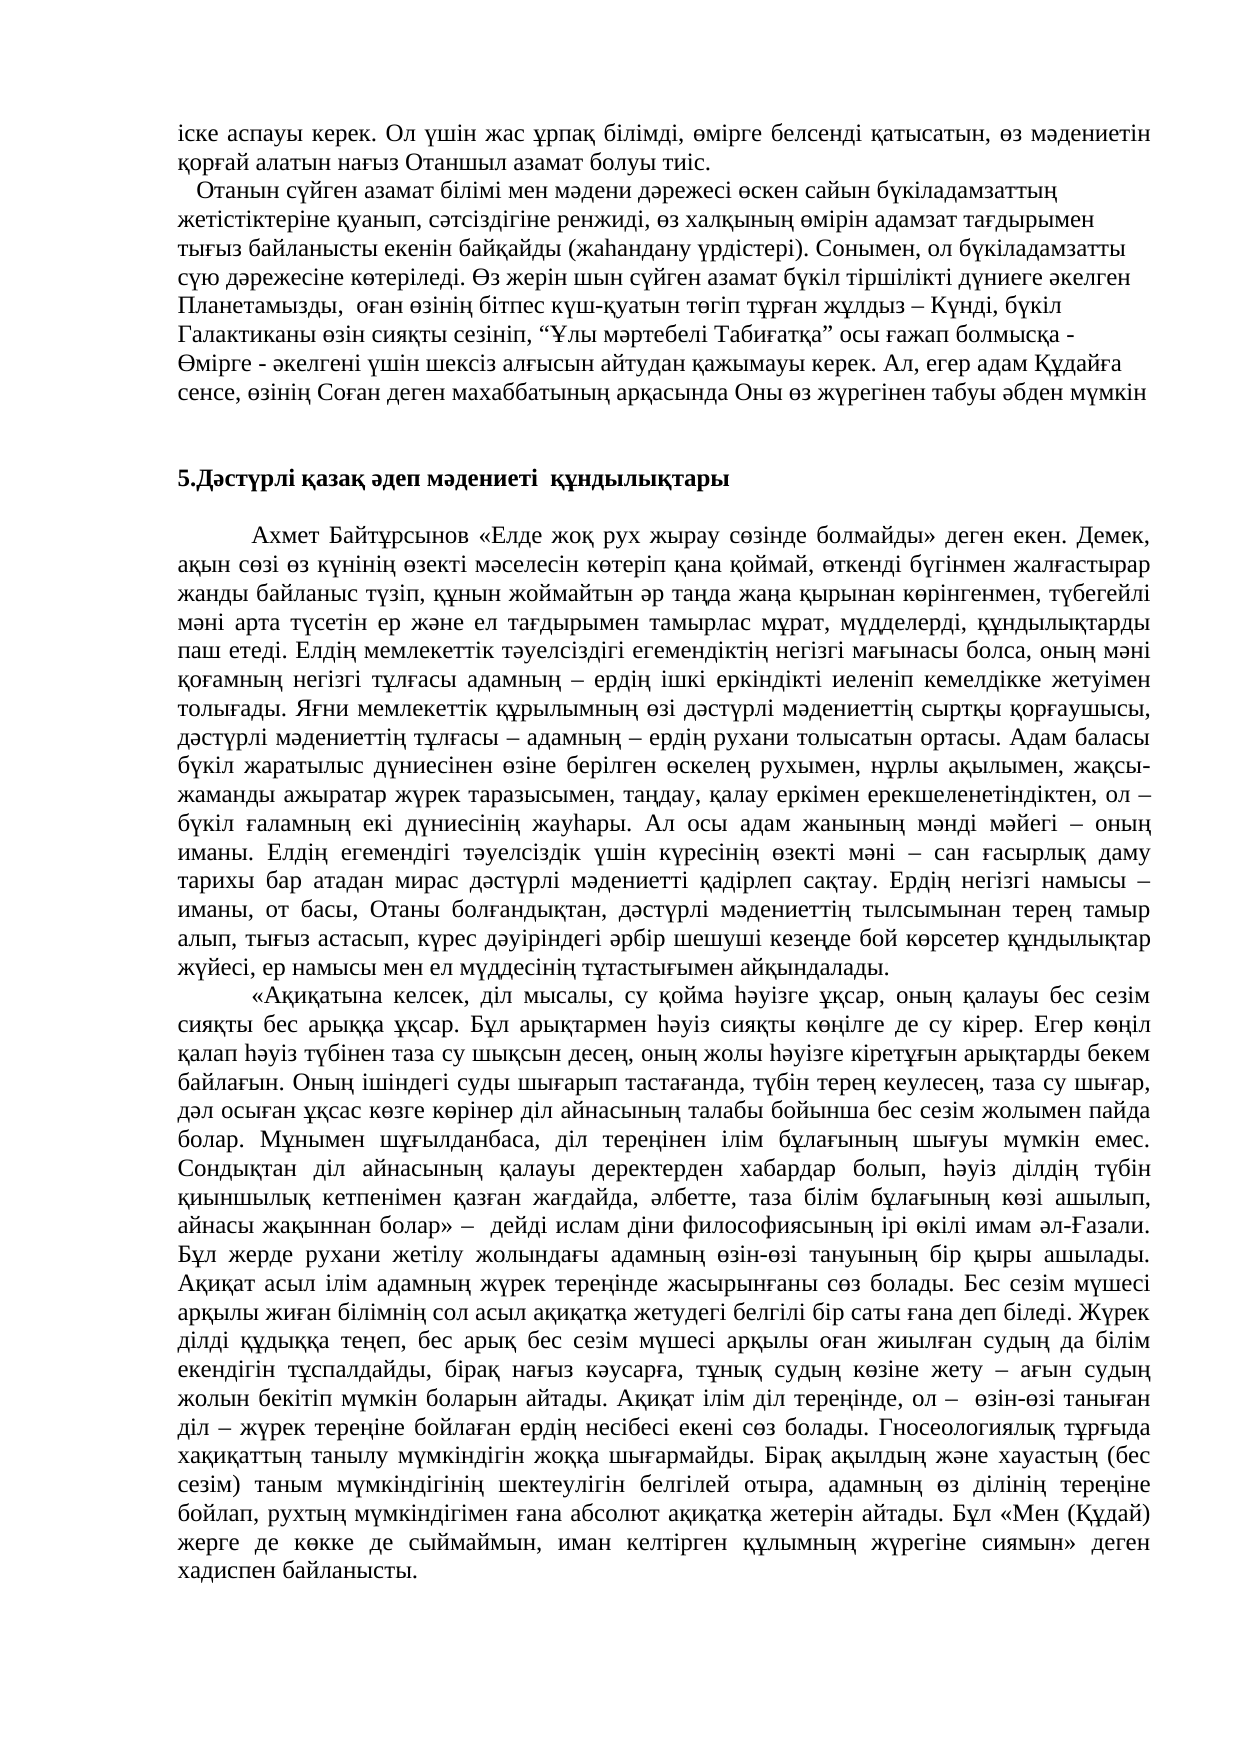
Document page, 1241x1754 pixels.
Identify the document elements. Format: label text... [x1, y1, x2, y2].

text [177, 118, 1152, 176]
text «Ақиқатына келсек, діл мысалы, су қойма һәуізге ұқсар, оның қалауы бес сезім сияқты бес арыққа ұқсар. Бұл арықтармен һәуіз сияқты көңілге де су кірер. Егер көңіл қалап һәуіз түбінен таза су шықсын десең, оның жолы һәуізге кіретұғын арықтарды бекем байлағын. Оның ішіндегі суды шығарып тастағанда, түбін терең кеулесең, таза су шығар, дәл осыған ұқсас көзге көрінер діл айнасының талабы бойынша бес сезім жолымен пайда болар. Мұнымен шұғылданбаса, діл тереңінен ілім бұлағының шығуы мүмкін емес. Сондықтан діл айнасының қалауы деректерден хабардар болып, һәуіз ділдің түбін қиыншылық кетпенімен қазған жағдайда, әлбетте, таза білім бұлағының көзі ашылып, айнасы жақыннан болар» – дейді ислам діни философиясының ірі өкілі имам әл-Ғазали. Бұл жерде рухани жетілу жолындағы адамның өзін-өзі тануының бір қыры ашылады. Ақиқат асыл ілім адамның жүрек тереңінде жасырынғаны сөз болады. Бес сезім мүшесі арқылы жиған білімнің сол асыл ақиқатқа жетудегі белгілі бір саты ғана деп біледі. Жүрек ділді құдыққа теңеп, бес арық бес сезім мүшесі арқылы оған жиылған судың да білім екендігін тұспалдайды, бірақ нағыз кәусарға, тұнық судың көзіне жету – ағын судың жолын бекітіп мүмкін боларын айтады. Ақиқат ілім діл тереңінде, ол – өзін-өзі таныған діл – жүрек тереңіне бойлаған ердің несібесі екені сөз болады. Гносеологиялық тұрғыда хақиқаттың танылу мүмкіндігін жоққа шығармайды. Бірақ ақылдың және хауастың (бес сезім) таным мүмкіндігінің шектеулігін белгілей отыра, адамның өз ділінің тереңіне бойлап, рухтың мүмкіндігімен ғана абсолют ақиқатқа жетерін айтады. Бұл «Мен (Құдай) жерге де көкке де сыймаймын, иман келтірген құлымның жүрегіне сиямын» деген хадиспен байланысты. [177, 981, 1152, 1584]
text Ахмет Байтұрсынов «Елде жоқ рух жырау сөзінде болмайды» деген екен. Демек, ақын сөзі өз күнінің өзекті мәселесін көтеріп қана қоймай, өткенді бүгінмен жалғастырар жанды байланыс түзіп, құнын жоймайтын әр таңда жаңа қырынан көрінгенмен, түбегейлі мәні арта түсетін ер және ел тағдырымен тамырлас мұрат, мүдделерді, құндылықтарды паш етеді. Елдің мемлекеттік тәуелсіздігі егемендіктің негізгі мағынасы болса, оның мәні қоғамның негізгі тұлғасы адамның – ердің ішкі еркіндікті иеленіп кемелдікке жетуімен толығады. Яғни мемлекеттік құрылымның өзі дәстүрлі мәдениеттің сыртқы қорғаушысы, дәстүрлі мәдениеттің тұлғасы – адамның – ердің рухани толысатын ортасы. Адам баласы бүкіл жаратылыс дүниесінен өзіне берілген өскелең рухымен, нұрлы ақылымен, жақсы-жаманды ажыратар жүрек таразысымен, таңдау, қалау еркімен ерекшеленетіндіктен, ол – бүкіл ғаламның екі дүниесінің жауһары. Ал осы адам жанының мәнді мәйегі – оның иманы. Елдің егемендігі тәуелсіздік үшін күресінің өзекті мәні – сан ғасырлық даму тарихы бар атадан мирас дәстүрлі мәдениетті қадірлеп сақтау. Ердің негізгі намысы – иманы, от басы, Отаны болғандықтан, дәстүрлі мәдениеттің тылсымынан терең тамыр алып, тығыз астасып, күрес дәуіріндегі әрбір шешуші кезеңде бой көрсетер құндылықтар жүйесі, ер намысы мен ел мүддесінің тұтастығымен айқындалады. [177, 521, 1152, 981]
text Отанын сүйген азамат білімі мен мәдени дәрежесі өскен сайын бүкіладамзаттың жетістіктеріне қуанып, сәтсіздігіне ренжиді, өз халқының өмірін адамзат тағдырымен тығыз байланысты екенін байқайды (жаһандану үрдістері). Сонымен, ол бүкіладамзатты сүю дәрежесіне көтеріледі. Өз жерін шын сүйген азамат бүкіл тіршілікті дүниеге әкелген Планетамызды, оған өзінің бітпес күш-қуатын төгіп тұрған жұлдыз – Күнді, бүкіл Галактиканы өзін сияқты сезініп, “Ұлы мәртебелі Табиғатқа” осы ғажап болмысқа - Өмірге - әкелгені үшін шексіз алғысын айтудан қажымауы керек. Ал, егер адам Құдайға сенсе, өзінің Соған деген махаббатының арқасында Оны өз жүрегінен табуы әбден мүмкін [177, 176, 1152, 406]
text 5.Дәстүрлі қазақ әдеп мәдениеті құндылықтары [177, 463, 1152, 492]
